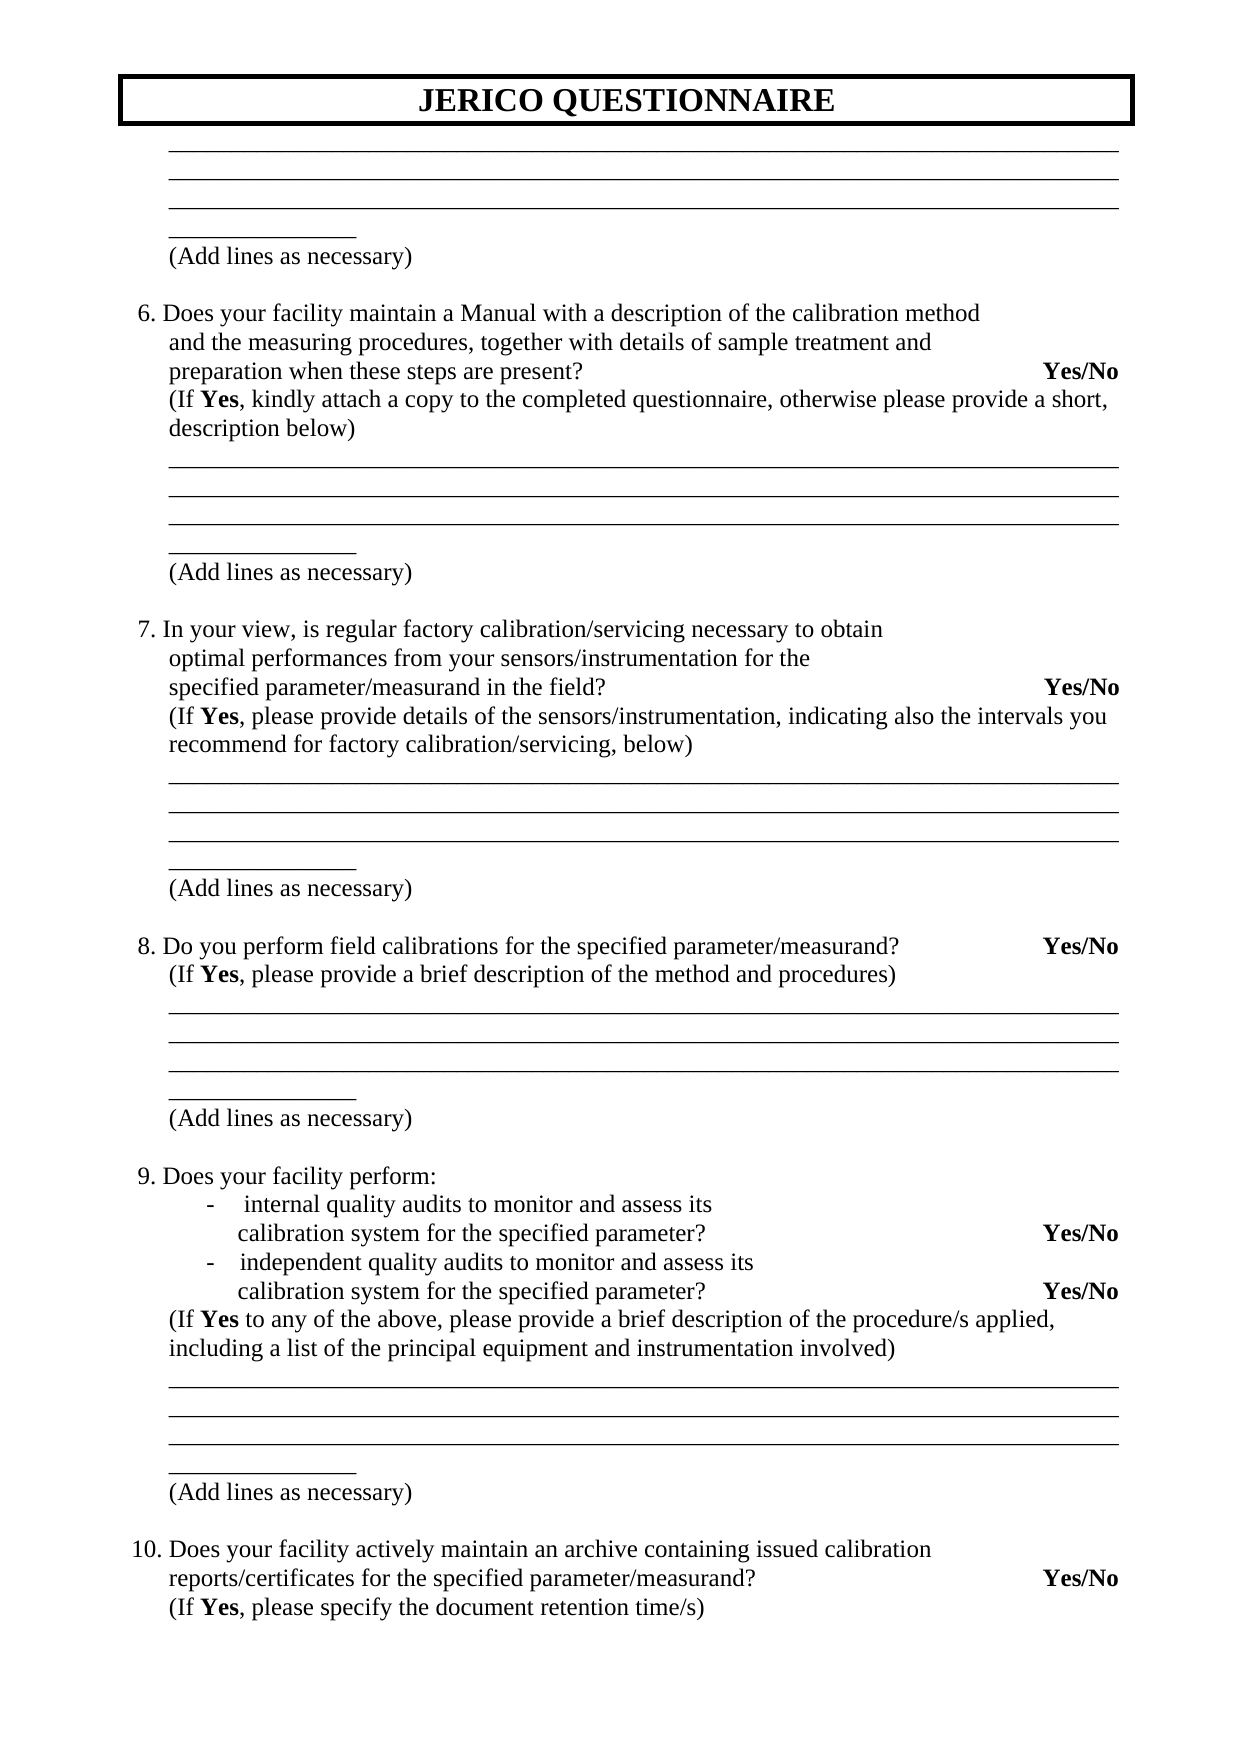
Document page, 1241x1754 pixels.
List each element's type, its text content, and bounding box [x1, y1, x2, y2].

text (If Yes, please specify the document retention time/s) [169, 1592, 1122, 1621]
text calibration system for the specified parameter? Yes/No [131, 1276, 1122, 1304]
text (Add lines as necessary) [169, 557, 1122, 586]
text 10. Does your facility actively maintain an archive containing issued calibration [131, 1534, 1122, 1563]
text ________________________________________________________________________________________________________________________________________________________ [169, 758, 1122, 816]
text preparation when these steps are present? Yes/No [169, 356, 1122, 384]
text and the measuring procedures, together with details of sample treatment and [169, 327, 1122, 356]
text 8. Do you perform field calibrations for the specified parameter/measurand? Yes/No [131, 931, 1122, 959]
text 7. In your view, is regular factory calibration/servicing necessary to obtain [131, 614, 1122, 643]
text (If Yes to any of the above, please provide a brief description of the procedure/s applied, including a list of the principal equipment and instrumentation involved) [169, 1304, 1122, 1362]
text (Add lines as necessary) [169, 1477, 1122, 1506]
text _______________ [169, 844, 1122, 873]
text - independent quality audits to monitor and assess its [131, 1247, 1122, 1276]
text (Add lines as necessary) [169, 1103, 1122, 1132]
text reports/certificates for the specified parameter/measurand? Yes/No [169, 1563, 1122, 1592]
text (Add lines as necessary) [169, 241, 1122, 269]
text (Add lines as necessary) [169, 873, 1122, 902]
text ____________________________________________________________________________ [169, 816, 1122, 844]
list internal quality audits to monitor and assess its [206, 1189, 1122, 1218]
text (If Yes, please provide details of the sensors/instrumentation, indicating also the intervals you recommend for factory calibration/servicing, below) [169, 701, 1122, 758]
text (If Yes, please provide a brief description of the method and procedures) [169, 959, 1122, 988]
text (If Yes, kindly attach a copy to the completed questionnaire, otherwise please provide a short, description below) [169, 384, 1122, 442]
text specified parameter/measurand in the field? Yes/No [169, 672, 1122, 701]
text 9. Does your facility perform: [131, 1161, 1122, 1189]
text optimal performances from your sensors/instrumentation for the [169, 643, 1122, 672]
text 6. Does your facility maintain a Manual with a description of the calibration method [131, 298, 1122, 327]
text calibration system for the specified parameter? Yes/No [131, 1218, 1122, 1247]
